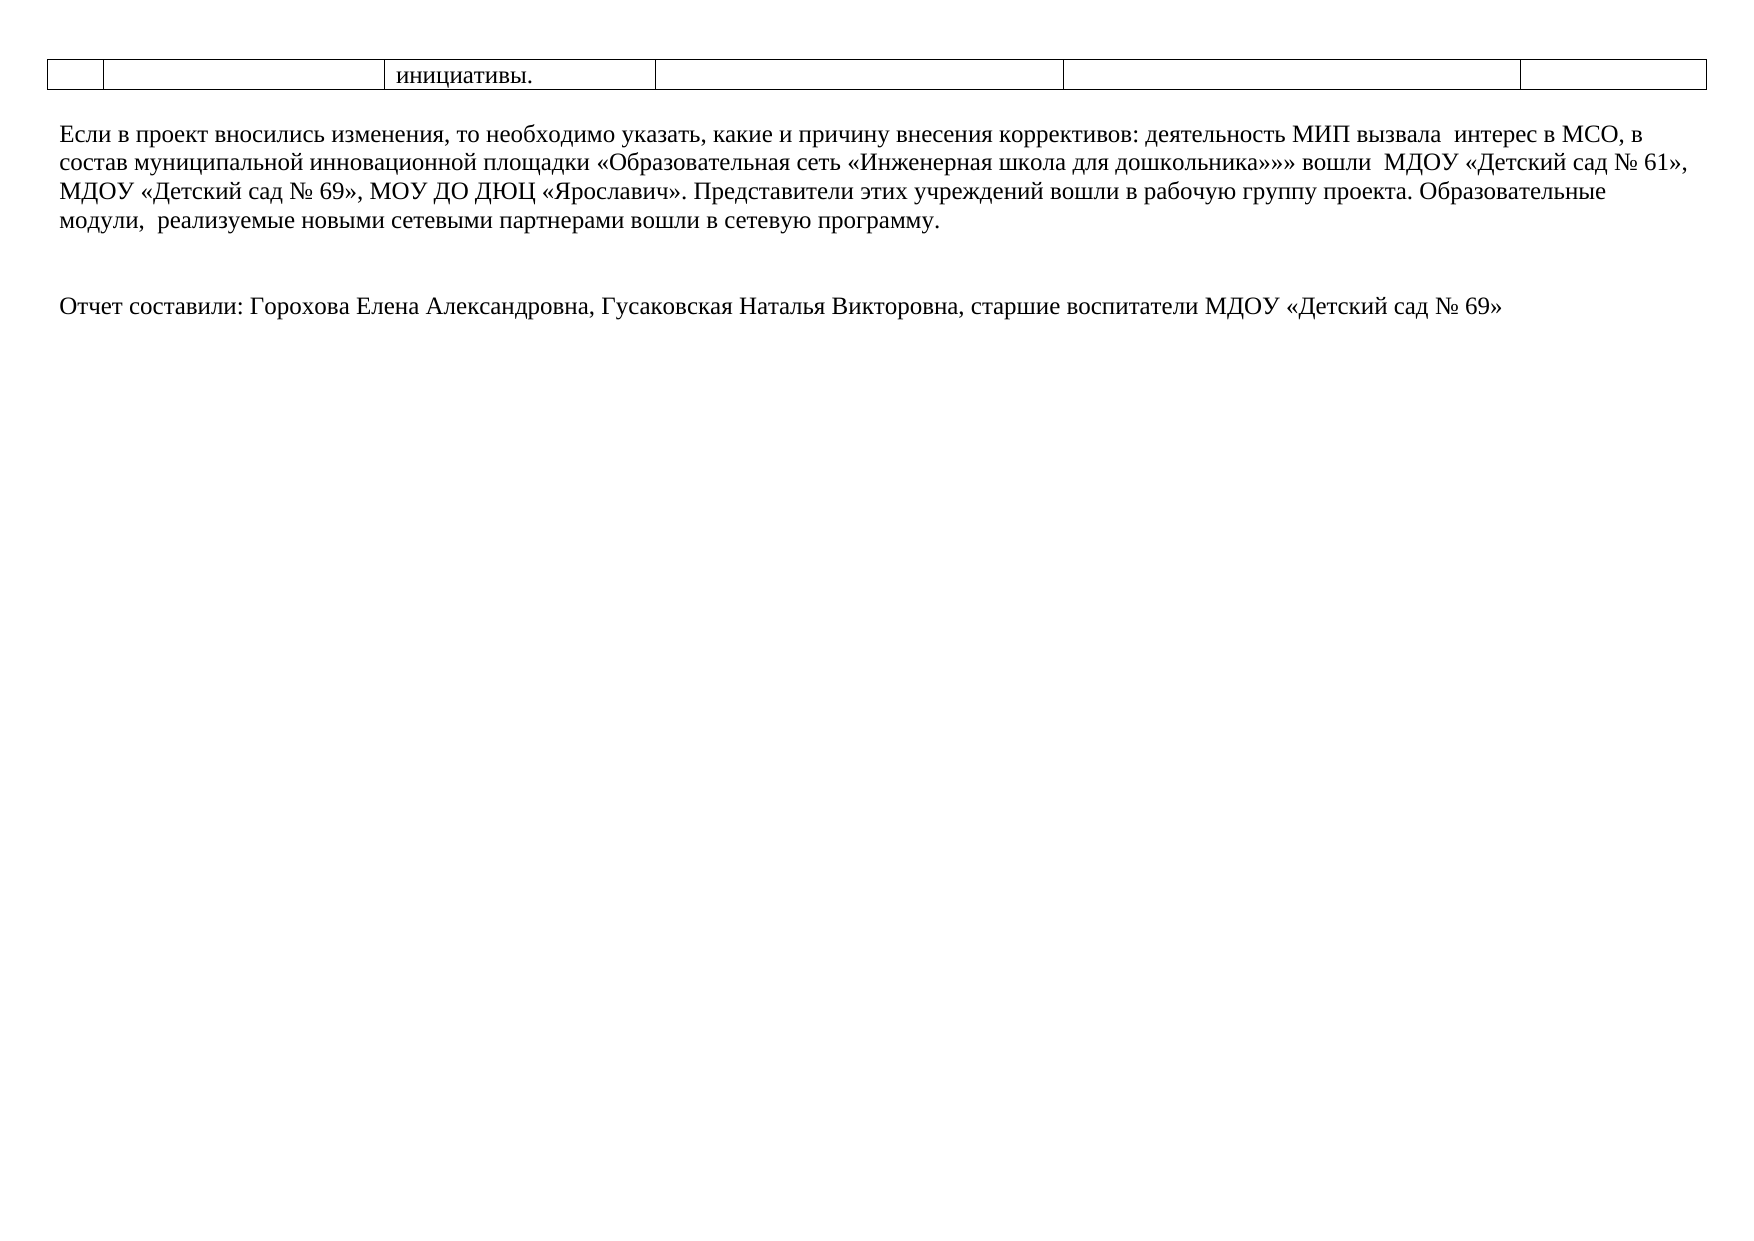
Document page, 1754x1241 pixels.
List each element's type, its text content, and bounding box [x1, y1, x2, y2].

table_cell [104, 60, 384, 89]
table_cell 6 [48, 60, 103, 89]
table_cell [385, 60, 655, 89]
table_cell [656, 60, 1063, 89]
text Отчет составили: Горохова Елена Александровна, Гусаковская Наталья Викторовна, старшие воспитатели МДОУ «Детский сад № 69» [59, 291, 1695, 320]
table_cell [1064, 60, 1520, 89]
text Если в проект вносились изменения, то необходимо указать, какие и причину внесения коррективов: деятельность МИП вызвала интерес в МСО, в состав муниципальной инновационной площадки «Образовательная сеть «Инженерная школа для дошкольника»»» вошли МДОУ «Детский сад № 61», МДОУ «Детский сад № 69», МОУ ДО ДЮЦ «Ярославич». Представители этих учреждений вошли в рабочую группу проекта. Образовательные модули, реализуемые новыми сетевыми партнерами вошли в сетевую программу. [59, 119, 1695, 234]
table_cell [1521, 60, 1706, 89]
